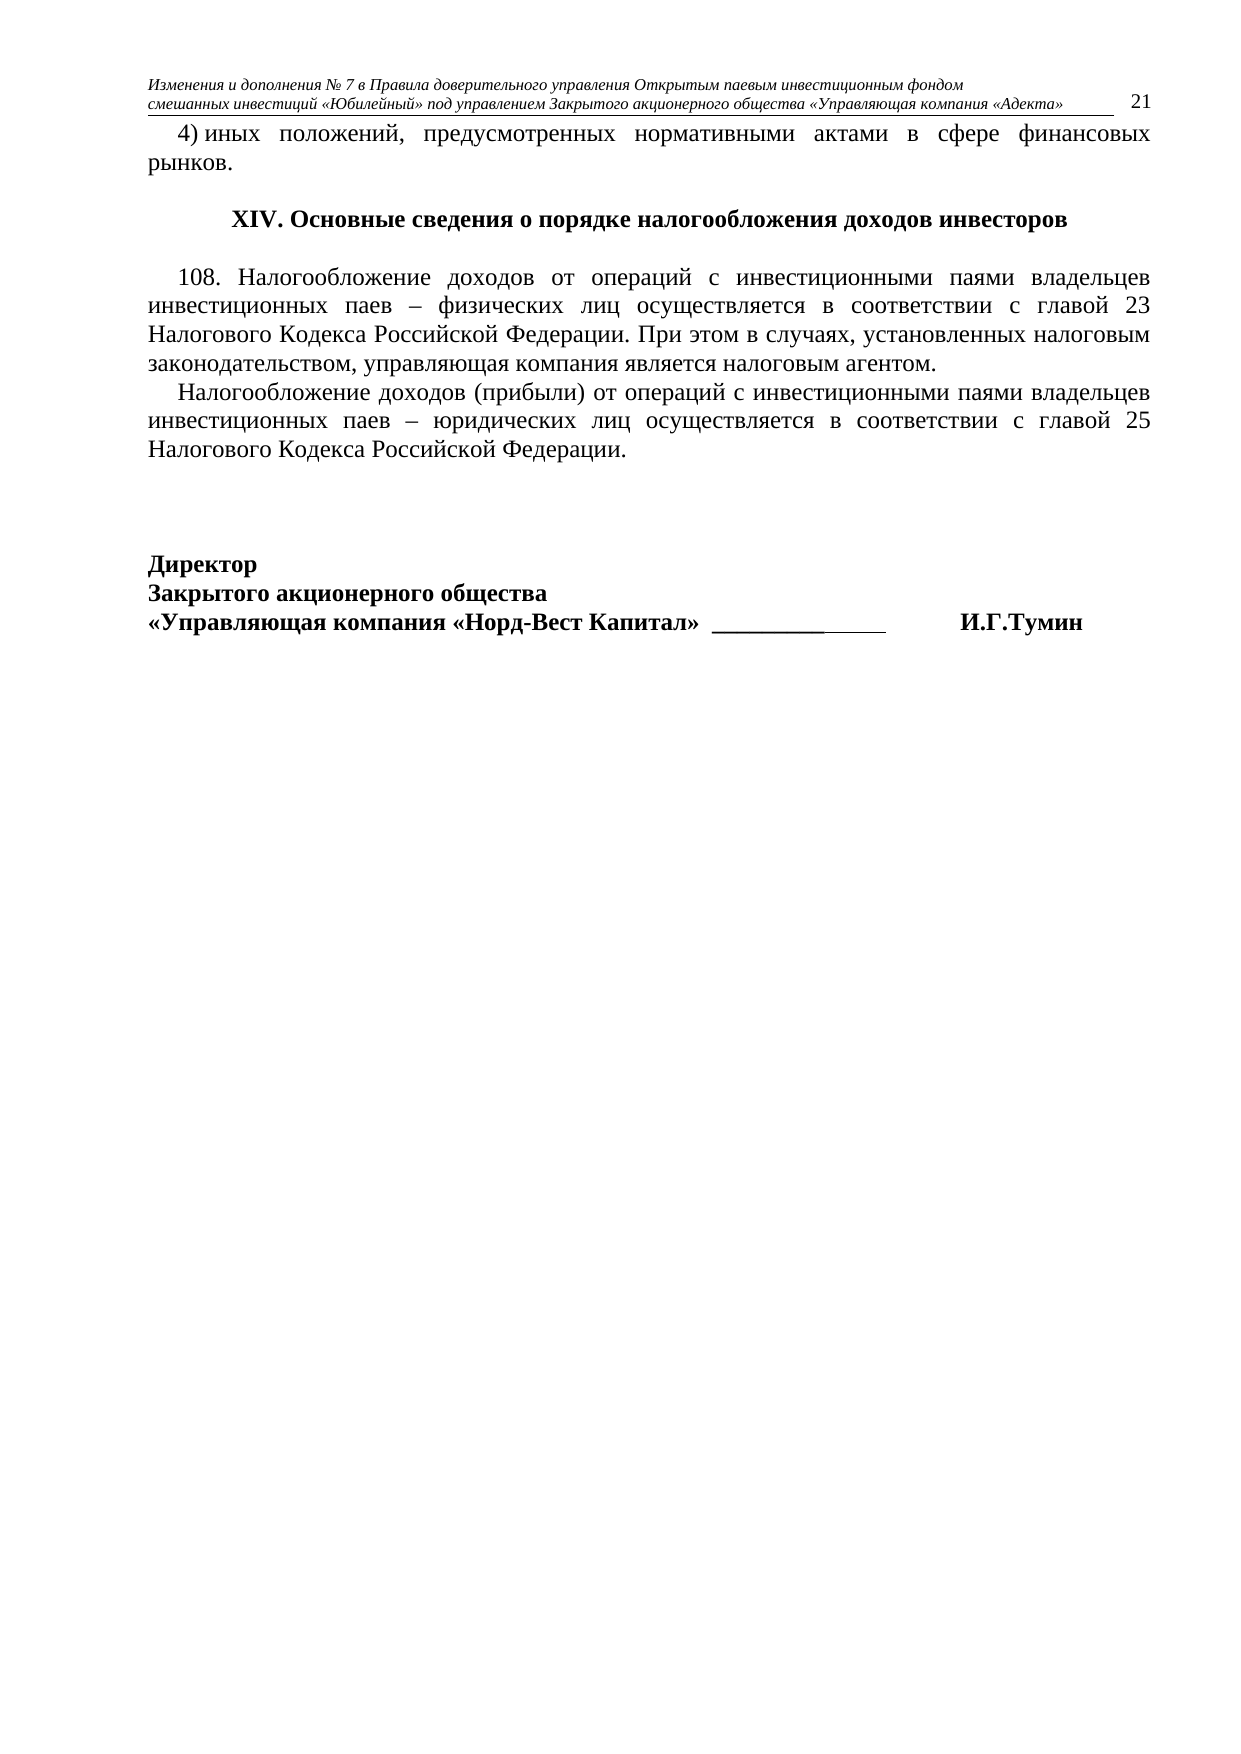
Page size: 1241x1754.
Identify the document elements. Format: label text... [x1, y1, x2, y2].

text Налогообложение доходов (прибыли) от операций с инвестиционными паями владельцев инвестиционных паев – юридических лиц осуществляется в соответствии с главой 25 Налогового Кодекса Российской Федерации. [148, 377, 1152, 463]
text 4) иных положений, предусмотренных нормативными актами в сфере финансовых рынков. [148, 118, 1152, 176]
text «Управляющая компания «Норд-Вест Капитал» _________ И.Г.Тумин [148, 607, 1152, 636]
subtitle XIV. Основные сведения о порядке налогообложения доходов инвесторов [148, 204, 1152, 233]
text Закрытого акционерного общества [148, 578, 1152, 607]
text Директор [148, 549, 1152, 578]
text 108. Налогообложение доходов от операций с инвестиционными паями владельцев инвестиционных паев – физических лиц осуществляется в соответствии с главой 23 Налогового Кодекса Российской Федерации. При этом в случаях, установленных налоговым законодательством, управляющая компания является налоговым агентом. [148, 262, 1152, 377]
